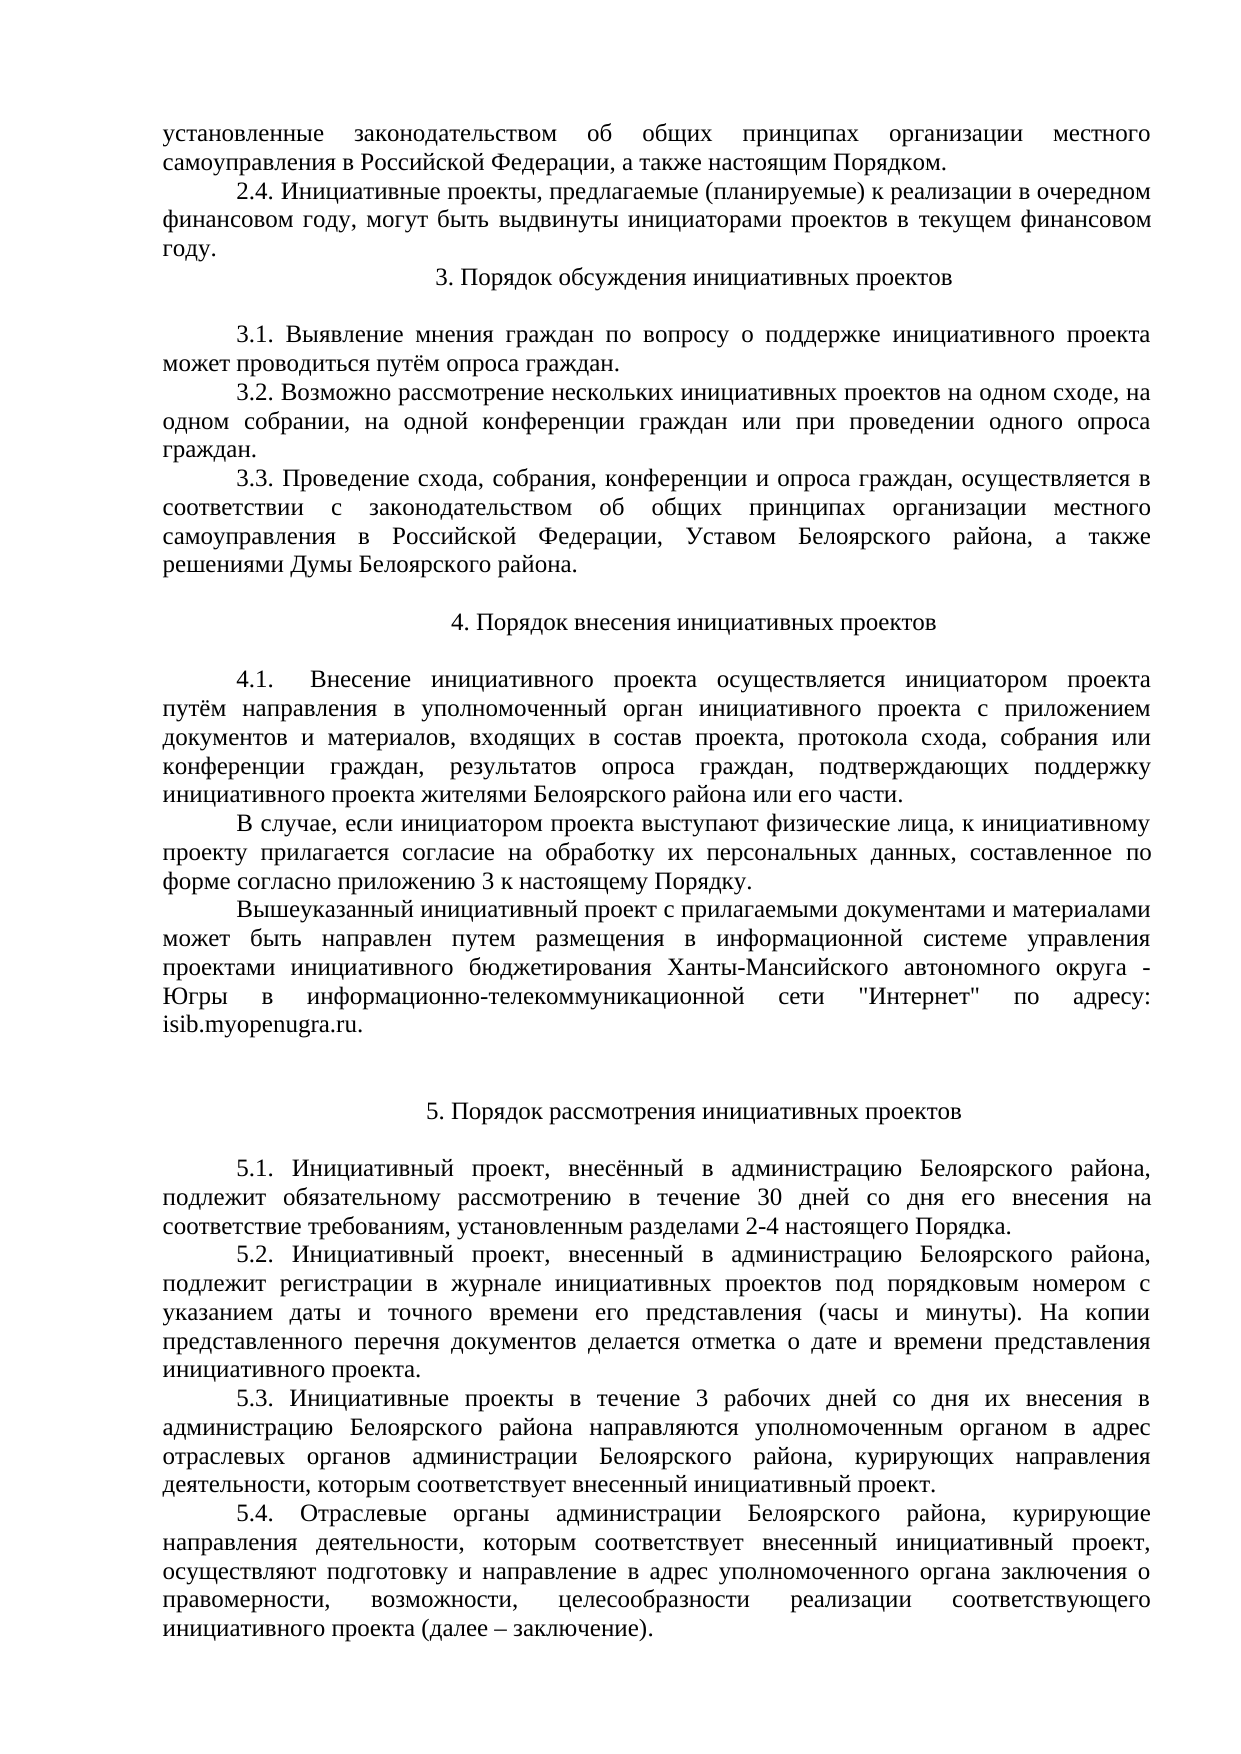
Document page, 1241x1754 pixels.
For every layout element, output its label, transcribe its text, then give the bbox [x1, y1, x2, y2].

text 3.2. Возможно рассмотрение нескольких инициативных проектов на одном сходе, на одном собрании, на одной конференции граждан или при проведении одного опроса граждан. [162, 377, 1152, 463]
text 3.1. Выявление мнения граждан по вопросу о поддержке инициативного проекта может проводиться путём опроса граждан. [162, 319, 1152, 377]
text 4. Порядок внесения инициативных проектов [162, 607, 1152, 636]
text 5.4. Отраслевые органы администрации Белоярского района, курирующие направления деятельности, которым соответствует внесенный инициативный проект, осуществляют подготовку и направление в адрес уполномоченного органа заключения о правомерности, возможности, целесообразности реализации соответствующего инициативного проекта (далее – заключение). [162, 1498, 1152, 1642]
text В случае, если инициатором проекта выступают физические лица, к инициативному проекту прилагается согласие на обработку их персональных данных, составленное по форме согласно приложению 3 к настоящему Порядку. [162, 808, 1152, 894]
text 5.2. Инициативный проект, внесенный в администрацию Белоярского района, подлежит регистрации в журнале инициативных проектов под порядковым номером с указанием даты и точного времени его представления (часы и минуты). На копии представленного перечня документов делается отметка о дате и времени представления инициативного проекта. [162, 1239, 1152, 1383]
text 5. Порядок рассмотрения инициативных проектов [162, 1096, 1152, 1124]
text Вышеуказанный инициативный проект с прилагаемыми документами и материалами может быть направлен путем размещения в информационной системе управления проектами инициативного бюджетирования Ханты-Мансийского автономного округа - Югры в информационно-телекоммуникационной сети "Интернет" по адресу: isib.myopenugra.ru. [162, 894, 1152, 1038]
text 3. Порядок обсуждения инициативных проектов [162, 262, 1152, 291]
text 4.1. Внесение инициативного проекта осуществляется инициатором проекта путём направления в уполномоченный орган инициативного проекта с приложением документов и материалов, входящих в состав проекта, протокола схода, собрания или конференции граждан, результатов опроса граждан, подтверждающих поддержку инициативного проекта жителями Белоярского района или его части. [162, 664, 1152, 808]
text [162, 118, 1152, 176]
text 5.3. Инициативные проекты в течение 3 рабочих дней со дня их внесения в администрацию Белоярского района направляются уполномоченным органом в адрес отраслевых органов администрации Белоярского района, курирующих направления деятельности, которым соответствует внесенный инициативный проект. [162, 1383, 1152, 1498]
text 5.1. Инициативный проект, внесённый в администрацию Белоярского района, подлежит обязательному рассмотрению в течение 30 дней со дня его внесения на соответствие требованиям, установленным разделами 2-4 настоящего Порядка. [162, 1153, 1152, 1239]
text 3.3. Проведение схода, собрания, конференции и опроса граждан, осуществляется в соответствии с законодательством об общих принципах организации местного самоуправления в Российской Федерации, Уставом Белоярского района, а также решениями Думы Белоярского района. [162, 463, 1152, 578]
text 2.4. Инициативные проекты, предлагаемые (планируемые) к реализации в очередном финансовом году, могут быть выдвинуты инициаторами проектов в текущем финансовом году. [162, 176, 1152, 262]
